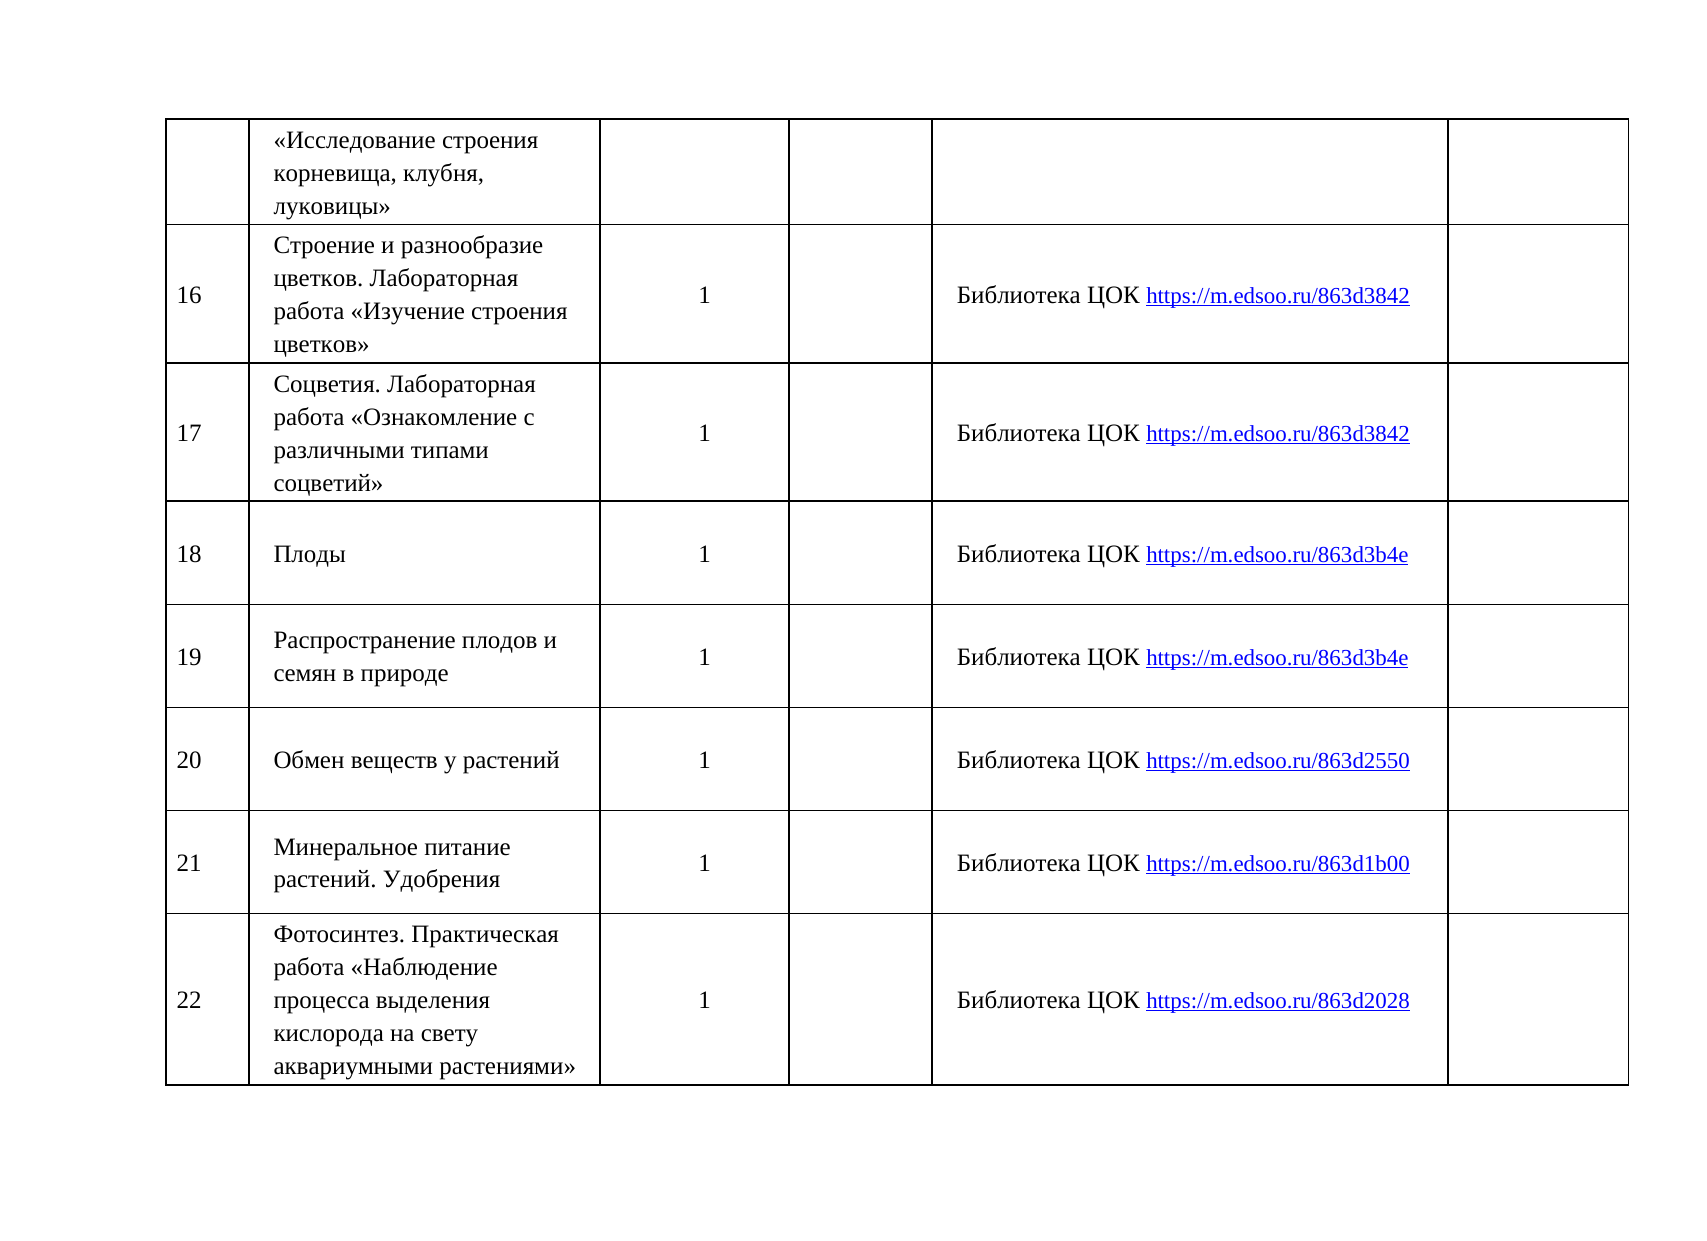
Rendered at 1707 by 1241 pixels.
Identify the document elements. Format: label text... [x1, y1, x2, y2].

table_cell [1449, 708, 1628, 809]
table_cell 1 [601, 225, 788, 362]
table_cell 1 [601, 364, 788, 500]
table_cell [1449, 605, 1628, 706]
table_cell [790, 120, 931, 223]
table_cell [1449, 120, 1628, 223]
table_cell [790, 225, 931, 362]
table_cell [790, 605, 931, 706]
table_cell Библиотека ЦОК https://m.edsoo.ru/863d3b4e [933, 605, 1447, 706]
table_cell [1449, 364, 1628, 500]
table_cell [790, 811, 931, 912]
table_cell [790, 708, 931, 809]
table_cell 1 [601, 605, 788, 706]
table_cell 15 [167, 120, 248, 223]
table_cell [1449, 811, 1628, 912]
table_cell Фотосинтез. Практическая работа «Наблюдение процесса выделения кислорода на свету аквариумными растениями» [250, 914, 599, 1084]
table_cell [790, 914, 931, 1084]
table_cell 21 [167, 811, 248, 912]
table_cell [790, 364, 931, 500]
table_cell Строение и разнообразие цветков. Лабораторная работа «Изучение строения цветков» [250, 225, 599, 362]
table_cell 17 [167, 364, 248, 500]
table_cell Библиотека ЦОК https://m.edsoo.ru/863d3842 [933, 225, 1447, 362]
table_cell 20 [167, 708, 248, 809]
table_cell 1 [601, 914, 788, 1084]
table_cell Минеральное питание растений. Удобрения [250, 811, 599, 912]
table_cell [933, 914, 1447, 1084]
table_cell [790, 502, 931, 603]
table_cell 16 [167, 225, 248, 362]
table_cell Библиотека ЦОК https://m.edsoo.ru/863d1b00 [933, 811, 1447, 912]
table_cell 18 [167, 502, 248, 603]
table_cell [1449, 502, 1628, 603]
table_cell Библиотека ЦОК https://m.edsoo.ru/863d3842 [933, 364, 1447, 500]
table_cell Плоды [250, 502, 599, 603]
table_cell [250, 120, 599, 223]
table_cell 1 [601, 811, 788, 912]
table_cell 1 [601, 502, 788, 603]
table_cell 22 [167, 914, 248, 1084]
table_cell 19 [167, 605, 248, 706]
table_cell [933, 120, 1447, 223]
table_cell 1 [601, 120, 788, 223]
table_cell Соцветия. Лабораторная работа «Ознакомление с различными типами соцветий» [250, 364, 599, 500]
table_cell Обмен веществ у растений [250, 708, 599, 809]
table_cell 1 [601, 708, 788, 809]
table_cell Библиотека ЦОК https://m.edsoo.ru/863d2550 [933, 708, 1447, 809]
table_cell [1449, 914, 1628, 1084]
table_cell [1449, 225, 1628, 362]
table_cell Распространение плодов и семян в природе [250, 605, 599, 706]
table_cell Библиотека ЦОК https://m.edsoo.ru/863d3b4e [933, 502, 1447, 603]
